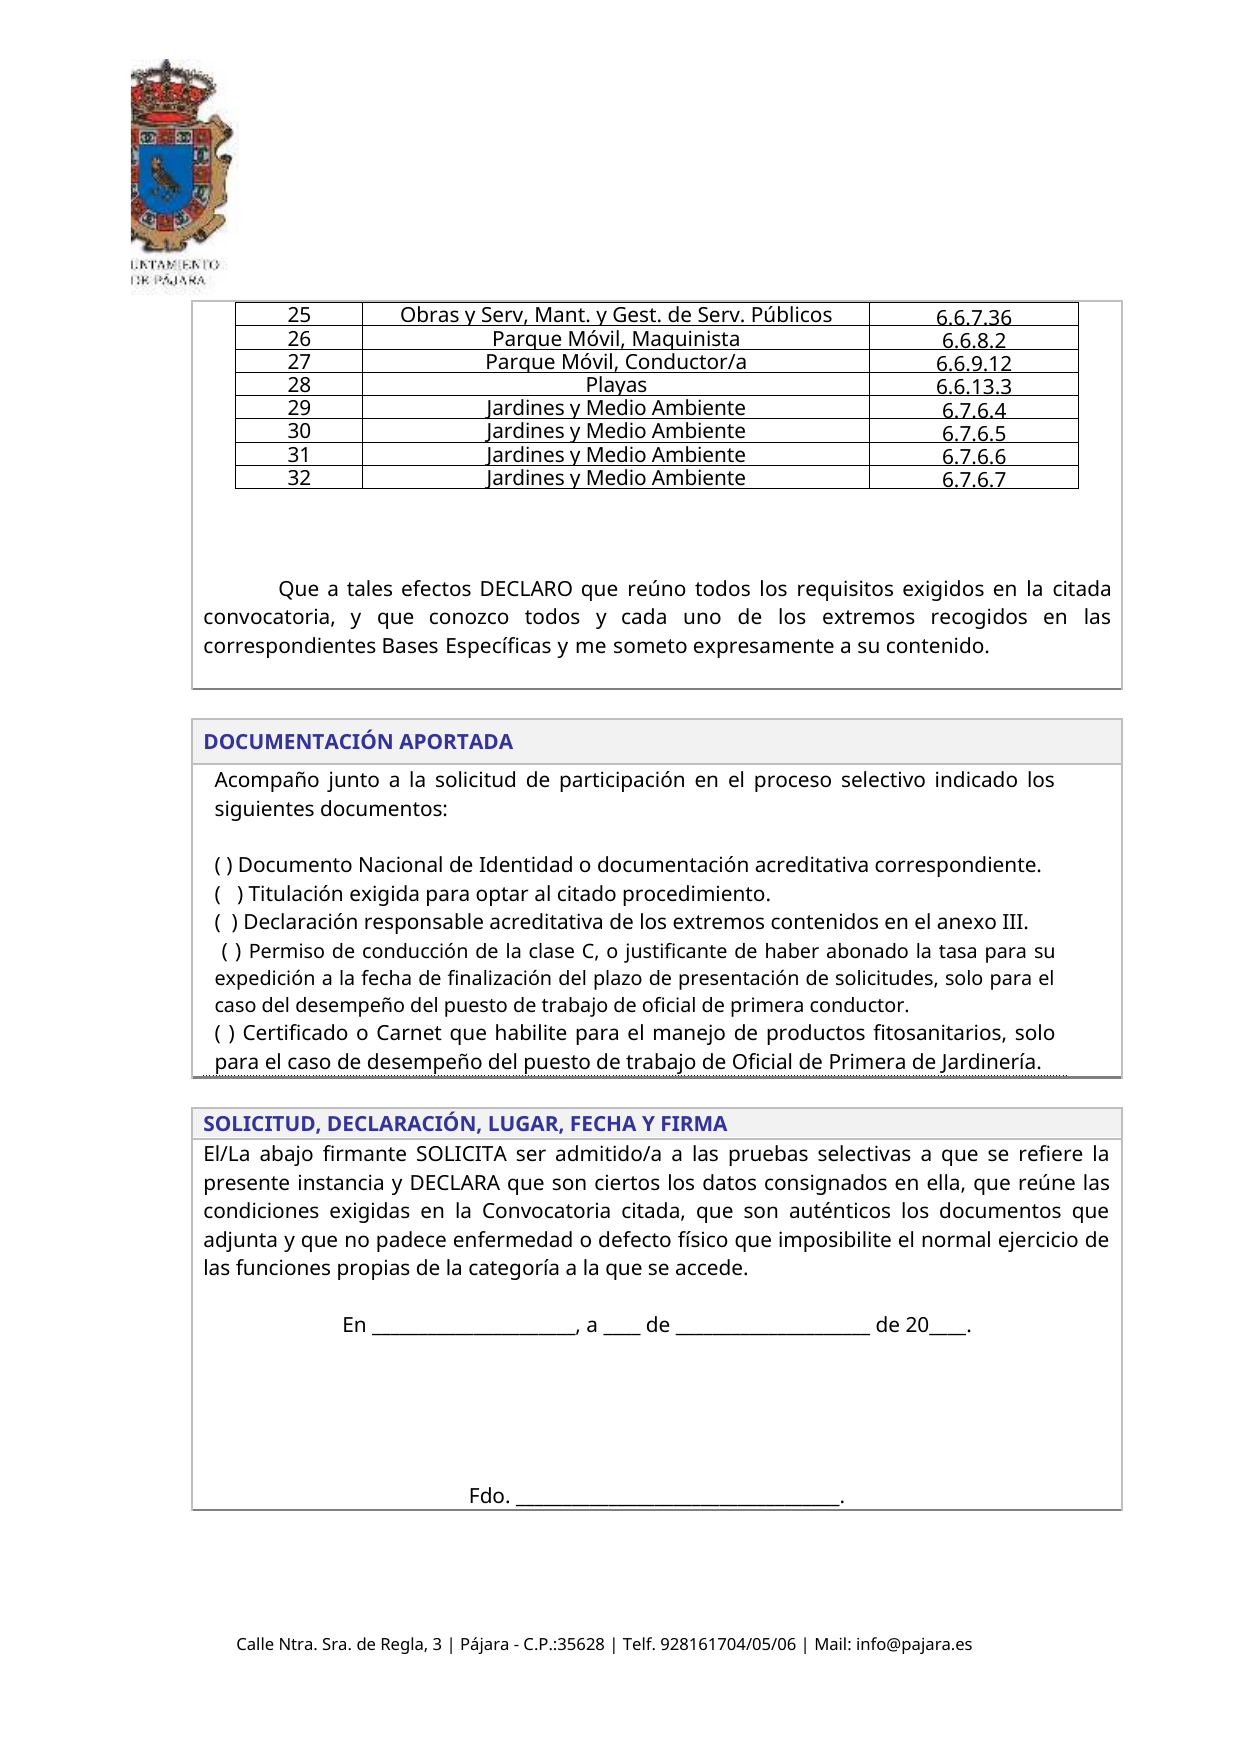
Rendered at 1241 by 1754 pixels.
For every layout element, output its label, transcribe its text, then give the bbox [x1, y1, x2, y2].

table_cell [193, 765, 1121, 1076]
table_cell El/La abajo firmante SOLICITA ser admitido/a a las pruebas selectivas a que se refiere la presente instancia y DECLARA que son ciertos los datos consignados en ella, que reúne las condiciones exigidas en la Convocatoria citada, que son auténticos los documentos que adjunta y que no padece enfermedad o defecto físico que imposibilite el normal ejercicio de las funciones propias de la categoría a la que se accede. En ______________________, a ____ de _____________________ de 20____. Fdo. ___________________________________. [193, 1140, 1121, 1509]
picture [89, 59, 239, 296]
table_header DOCUMENTACIÓN APORTADA [193, 720, 1121, 763]
table_header SOLICITUD, DECLARACIÓN, LUGAR, FECHA Y FIRMA [193, 1109, 1121, 1137]
